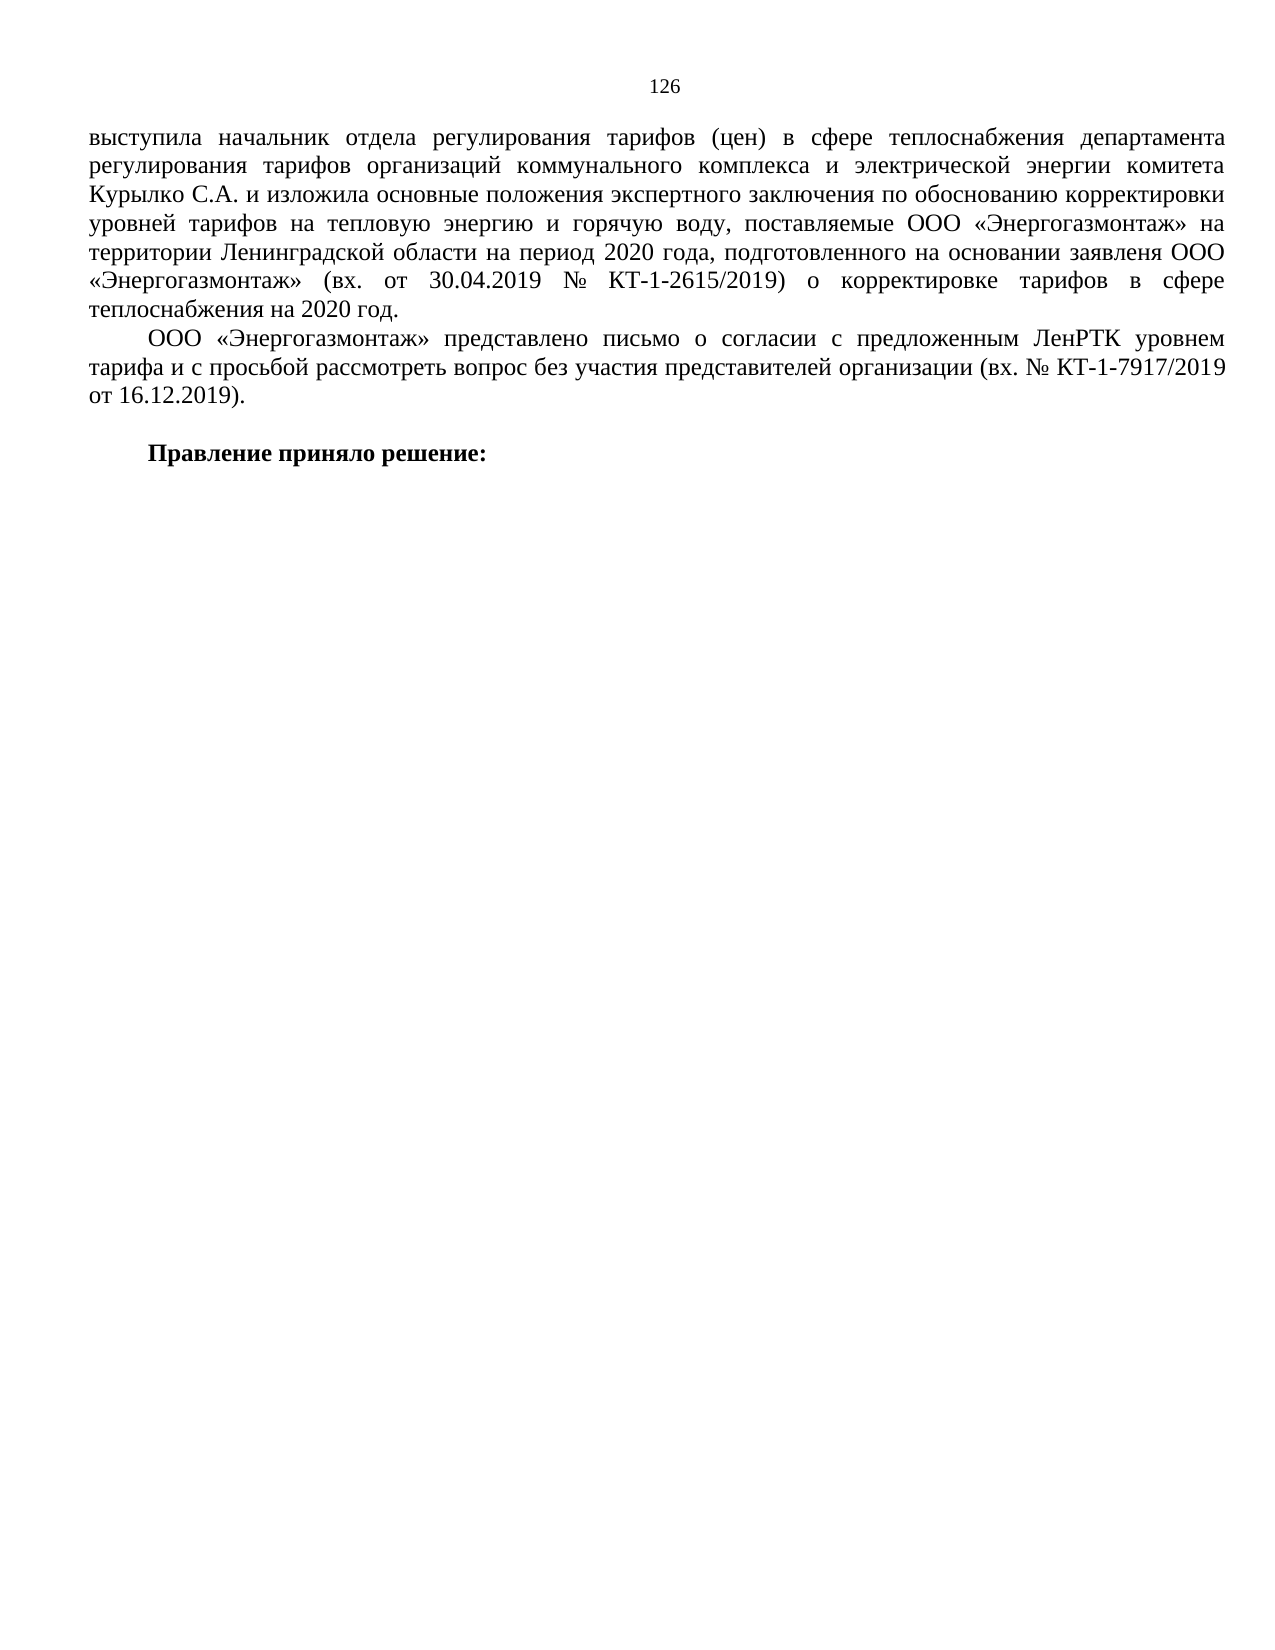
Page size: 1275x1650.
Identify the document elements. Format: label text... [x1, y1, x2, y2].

text ООО «Энергогазмонтаж» представлено письмо о согласии с предложенным ЛенРТК уровнем тарифа и с просьбой рассмотреть вопрос без участия представителей организации (вх. № КТ-1-7917/2019 от 16.12.2019). [89, 323, 1226, 409]
text Правление приняло решение: [89, 438, 1226, 467]
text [89, 122, 1226, 323]
